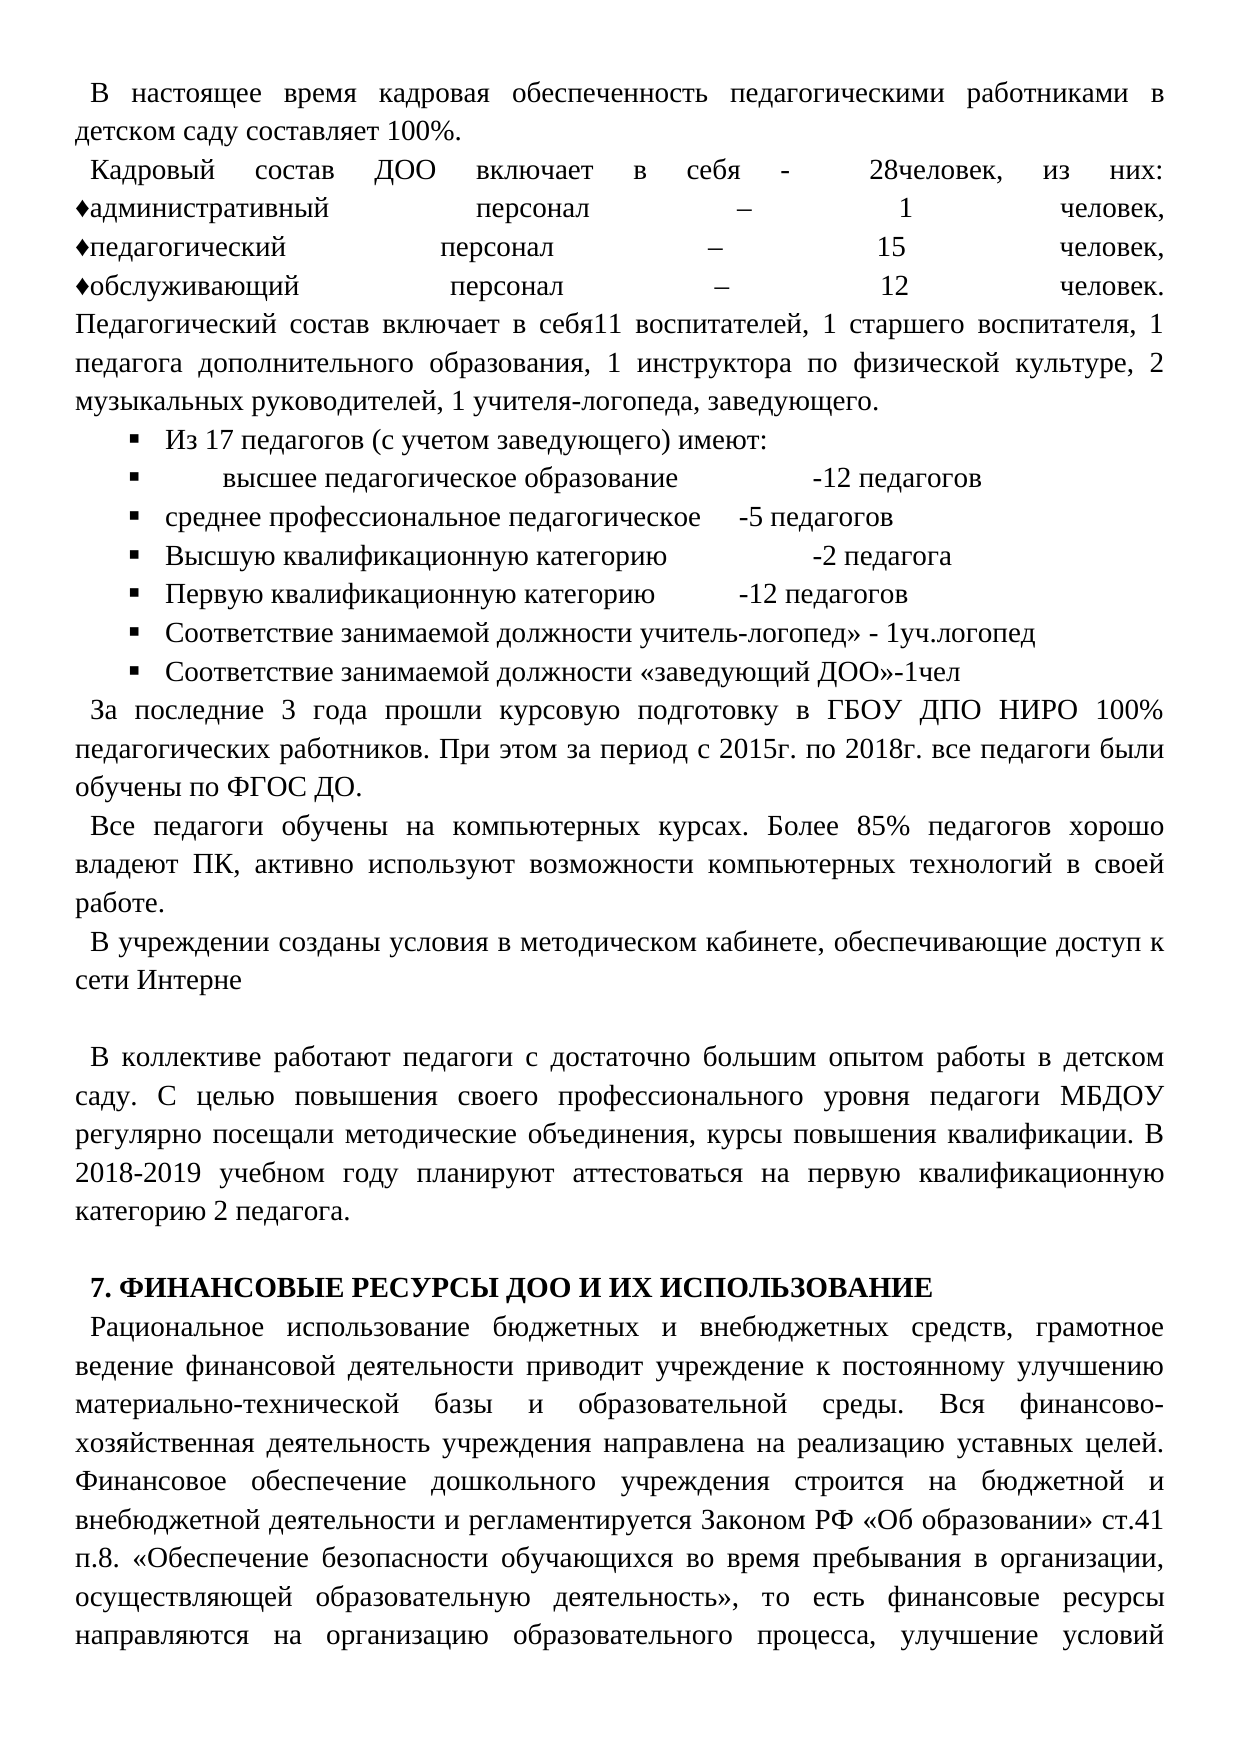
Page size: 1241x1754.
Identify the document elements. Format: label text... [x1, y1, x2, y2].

list Из 17 педагогов (с учетом заведующего) имеют: [127, 422, 1165, 456]
list Соответствие занимаемой должности учитель-логопед» - 1уч.логопед [127, 615, 1165, 649]
text В настоящее время кадровая обеспеченность педагогическими работниками в детском саду составляет 100%. [75, 75, 1165, 147]
list Высшую квалификационную категорию -2 педагога [127, 538, 1165, 571]
list Первую квалификационную категорию -12 педагогов [127, 576, 1165, 610]
text За последние 3 года прошли курсовую подготовку в ГБОУ ДПО НИРО 100% педагогических работников. При этом за период с 2015г. по 2018г. все педагоги были обучены по ФГОС ДО. [75, 692, 1165, 803]
text В учреждении созданы условия в методическом кабинете, обеспечивающие доступ к сети Интерне [75, 924, 1165, 996]
text Все педагоги обучены на компьютерных курсах. Более 85% педагогов хорошо владеют ПК, активно используют возможности компьютерных технологий в своей работе. [75, 808, 1165, 919]
text 7. ФИНАНСОВЫЕ РЕСУРСЫ ДОО И ИХ ИСПОЛЬЗОВАНИЕ [75, 1271, 1165, 1304]
text В коллективе работают педагоги с достаточно большим опытом работы в детском саду. С целью повышения своего профессионального уровня педагоги МБДОУ регулярно посещали методические объединения, курсы повышения квалификации. В 2018-2019 учебном году планируют аттестоваться на первую квалификационную категорию 2 педагога. [75, 1039, 1165, 1227]
list Соответствие занимаемой должности «заведующий ДОО»-1чел [127, 654, 1165, 687]
list высшее педагогическое образование -12 педагогов [127, 461, 1165, 494]
text Кадровый состав ДОО включает в себя - 28человек, из них: ♦административный персонал – 1 человек, ♦педагогический персонал – 15 человек, ♦обслуживающий персонал – 12 человек. Педагогический состав включает в себя11 воспитателей, 1 старшего воспитателя, 1 педагога дополнительного образования, 1 инструктора по физической культуре, 2 музыкальных руководителей, 1 учителя-логопеда, заведующего. [75, 152, 1165, 417]
list среднее профессиональное педагогическое -5 педагогов [127, 499, 1165, 533]
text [75, 1309, 1165, 1651]
